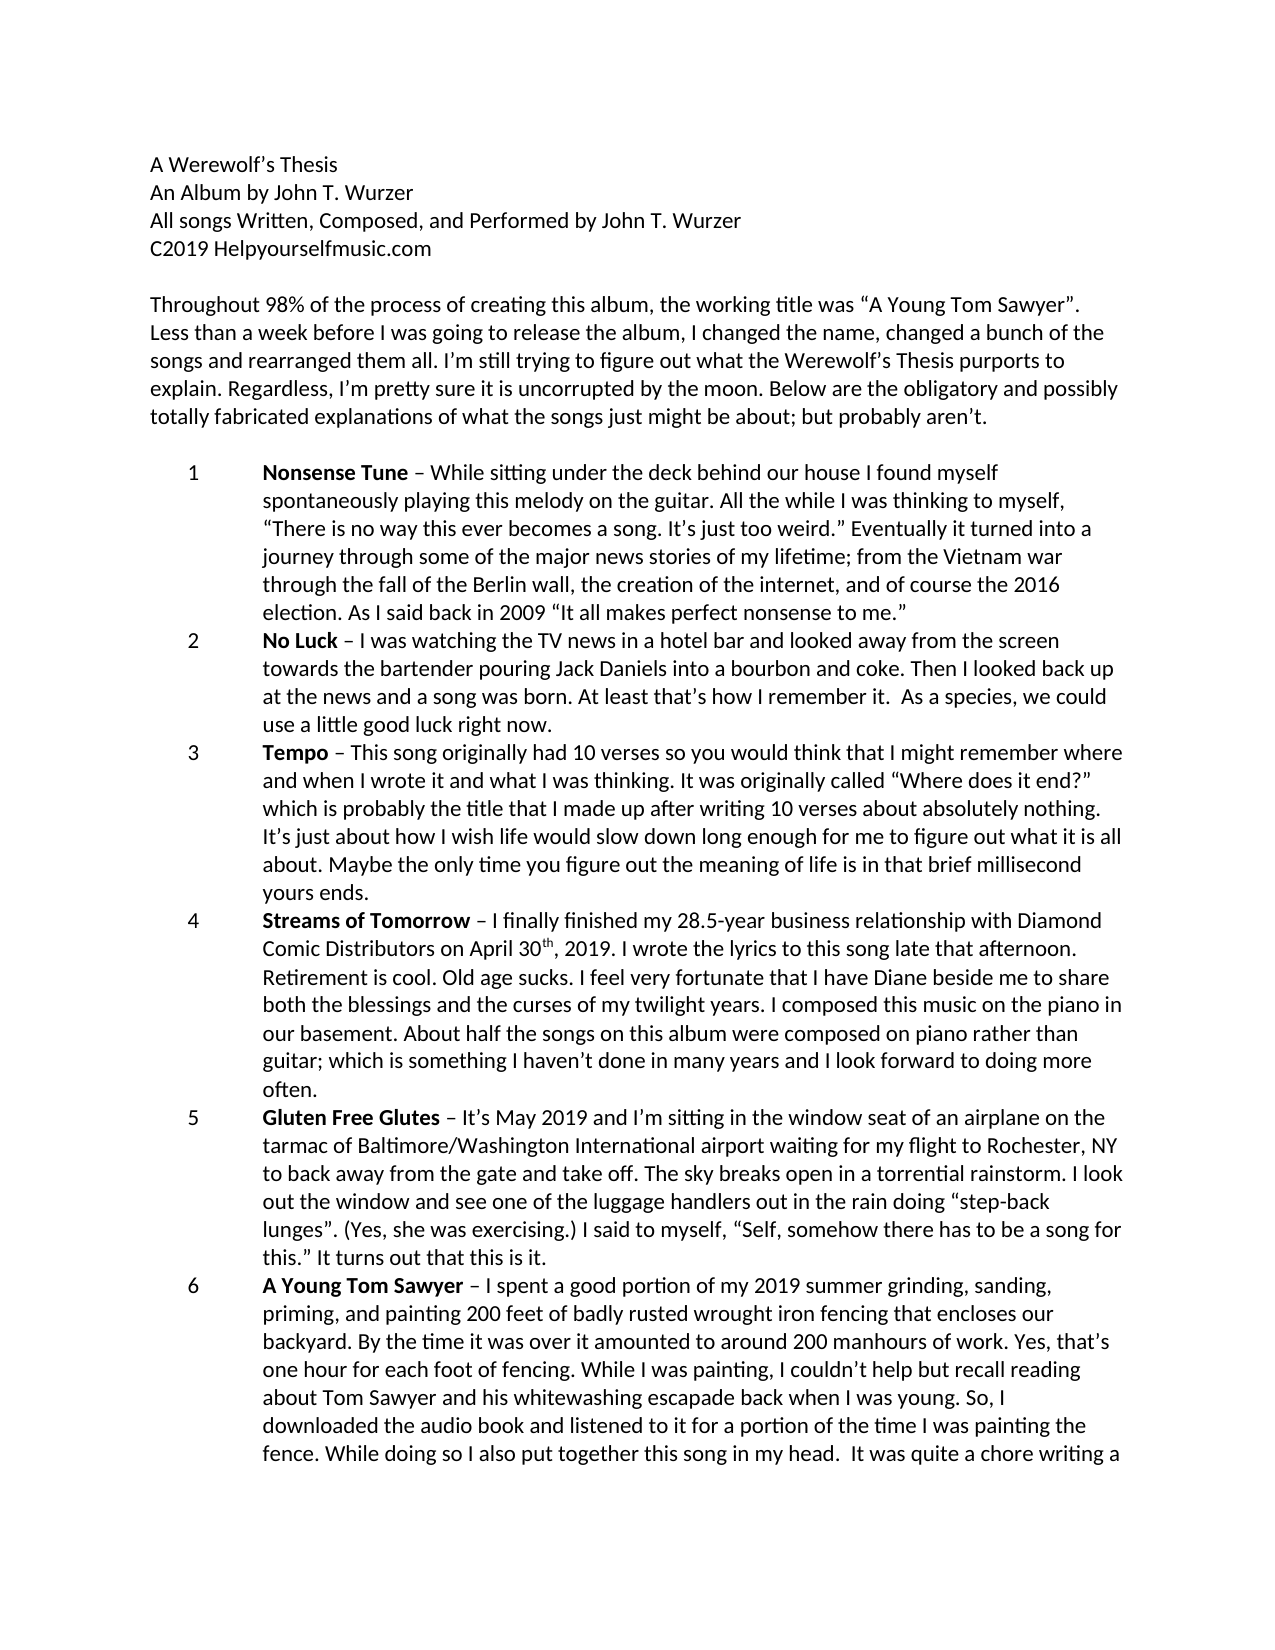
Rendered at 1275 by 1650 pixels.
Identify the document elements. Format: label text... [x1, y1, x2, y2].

list Gluten Free Glutes – It’s May 2019 and I’m sitting in the window seat of an airplane on the tarmac of Baltimore/Washington International airport waiting for my flight to Rochester, NY to back away from the gate and take off. The sky breaks open in a torrential rainstorm. I look out the window and see one of the luggage handlers out in the rain doing “step-back lunges”. (Yes, she was exercising.) I said to myself, “Self, somehow there has to be a song for this.” It turns out that this is it. [187, 1103, 1125, 1271]
list Tempo – This song originally had 10 verses so you would think that I might remember where and when I wrote it and what I was thinking. It was originally called “Where does it end?” which is probably the title that I made up after writing 10 verses about absolutely nothing. It’s just about how I wish life would slow down long enough for me to figure out what it is all about. Maybe the only time you figure out the meaning of life is in that brief millisecond yours ends. [187, 738, 1125, 907]
list Streams of Tomorrow – I finally finished my 28.5-year business relationship with Diamond Comic Distributors on April 30th, 2019. I wrote the lyrics to this song late that afternoon. Retirement is cool. Old age sucks. I feel very fortunate that I have Diane beside me to share both the blessings and the curses of my twilight years. I composed this music on the piano in our basement. About half the songs on this album were composed on piano rather than guitar; which is something I haven’t done in many years and I look forward to doing more often. [187, 907, 1125, 1103]
text Throughout 98% of the process of creating this album, the working title was “A Young Tom Sawyer”. Less than a week before I was going to release the album, I changed the name, changed a bunch of the songs and rearranged them all. I’m still trying to figure out what the Werewolf’s Thesis purports to explain. Regardless, I’m pretty sure it is uncorrupted by the moon. Below are the obligatory and possibly totally fabricated explanations of what the songs just might be about; but probably aren’t. [150, 290, 1125, 430]
text All songs Written, Composed, and Performed by John T. Wurzer [150, 206, 1125, 234]
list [187, 1271, 1125, 1467]
text An Album by John T. Wurzer [150, 178, 1125, 206]
list Nonsense Tune – While sitting under the deck behind our house I found myself spontaneously playing this melody on the guitar. All the while I was thinking to myself, “There is no way this ever becomes a song. It’s just too weird.” Eventually it turned into a journey through some of the major news stories of my lifetime; from the Vietnam war through the fall of the Berlin wall, the creation of the internet, and of course the 2016 election. As I said back in 2009 “It all makes perfect nonsense to me.” [187, 458, 1125, 626]
list No Luck – I was watching the TV news in a hotel bar and looked away from the screen towards the bartender pouring Jack Daniels into a bourbon and coke. Then I looked back up at the news and a song was born. At least that’s how I remember it. As a species, we could use a little good luck right now. [187, 626, 1125, 738]
text A Werewolf’s Thesis [150, 150, 1125, 178]
text C2019 Helpyourselfmusic.com [150, 234, 1125, 262]
